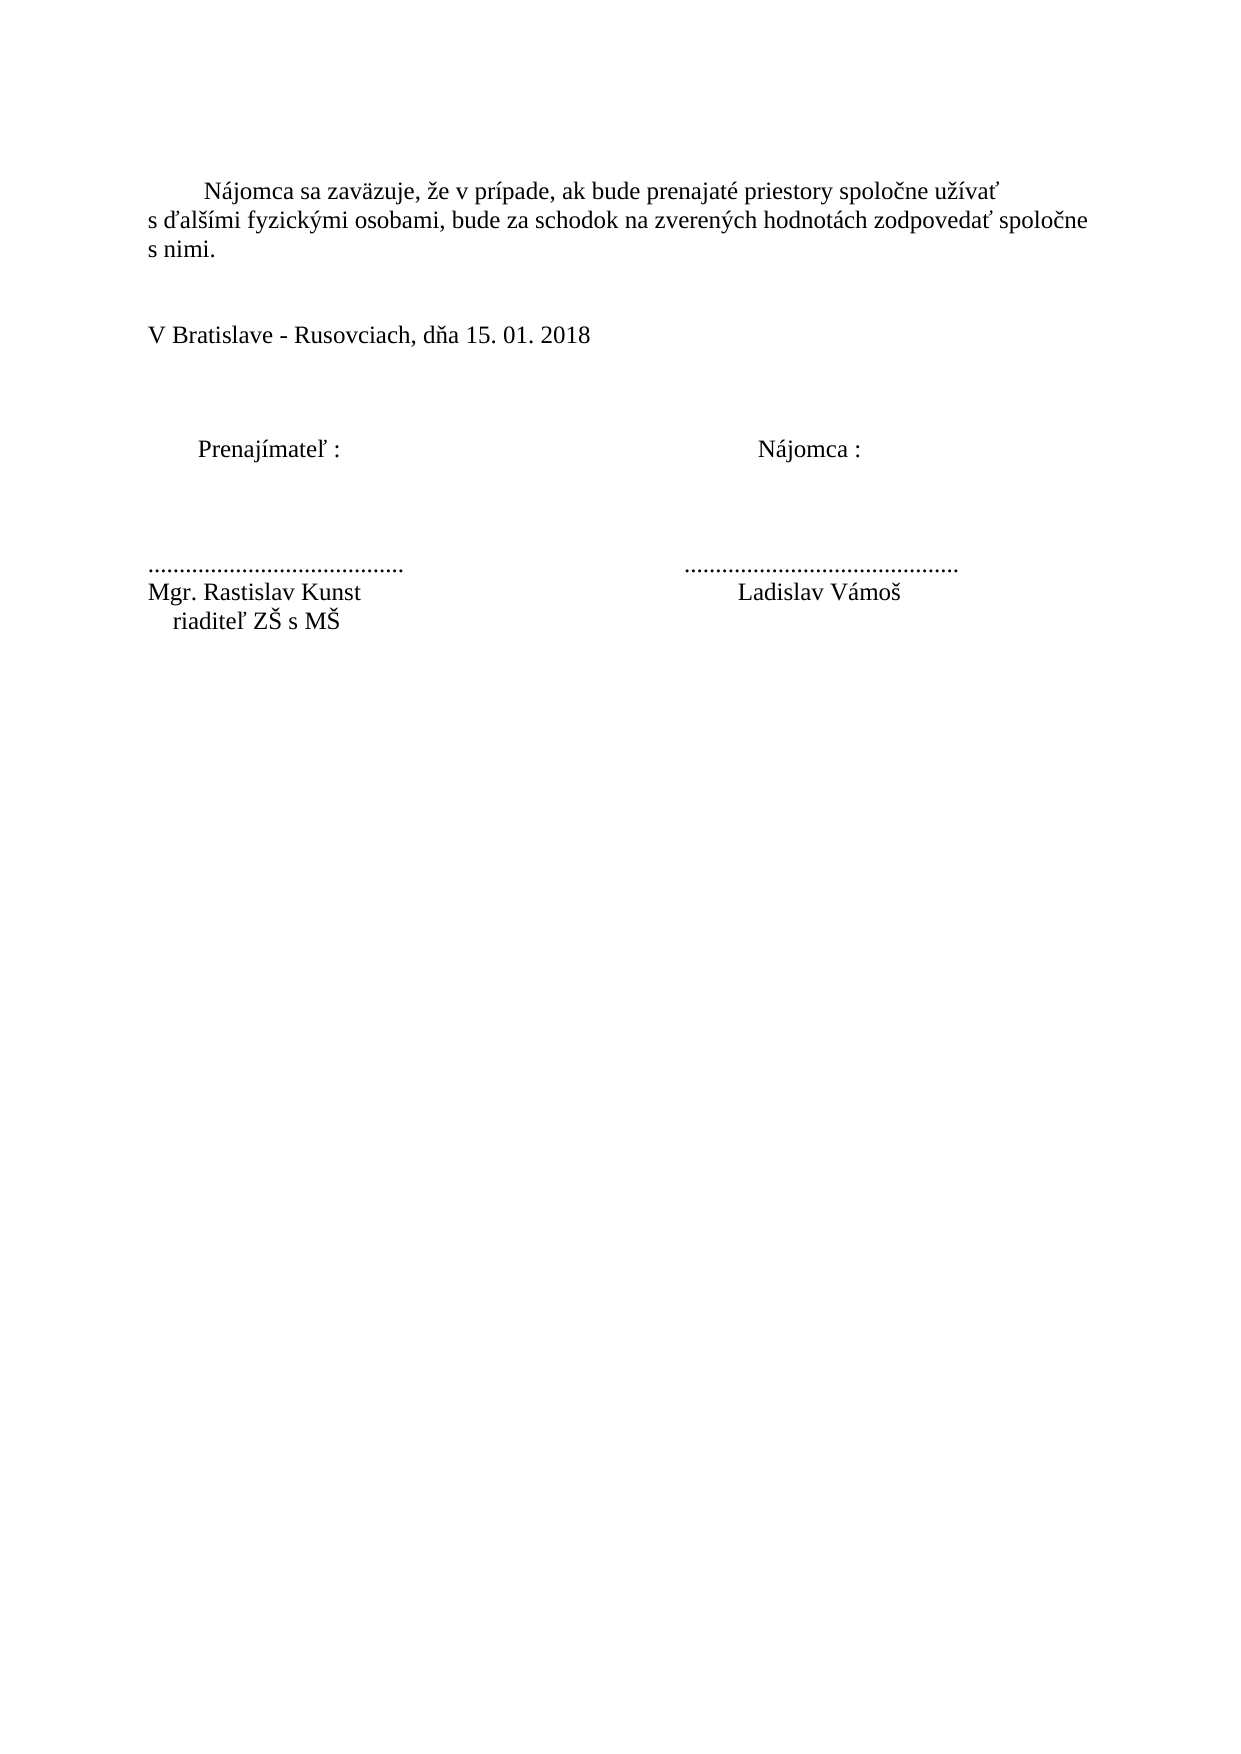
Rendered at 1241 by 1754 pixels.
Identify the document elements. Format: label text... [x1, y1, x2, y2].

text Prenajímateľ : Nájomca : [148, 434, 1093, 463]
text s nimi. [148, 234, 1093, 263]
text ......................................... ............................................ [148, 549, 1093, 577]
text s ďalšími fyzickými osobami, bude za schodok na zverených hodnotách zodpovedať spoločne [148, 205, 1093, 234]
text Mgr. Rastislav Kunst Ladislav Vámoš [148, 577, 1093, 606]
text V Bratislave - Rusovciach, dňa 15. 01. 2018 [148, 320, 1093, 349]
text riaditeľ ZŠ s MŠ [148, 606, 1093, 635]
text Nájomca sa zaväzuje, že v prípade, ak bude prenajaté priestory spoločne užívať [148, 176, 1093, 205]
